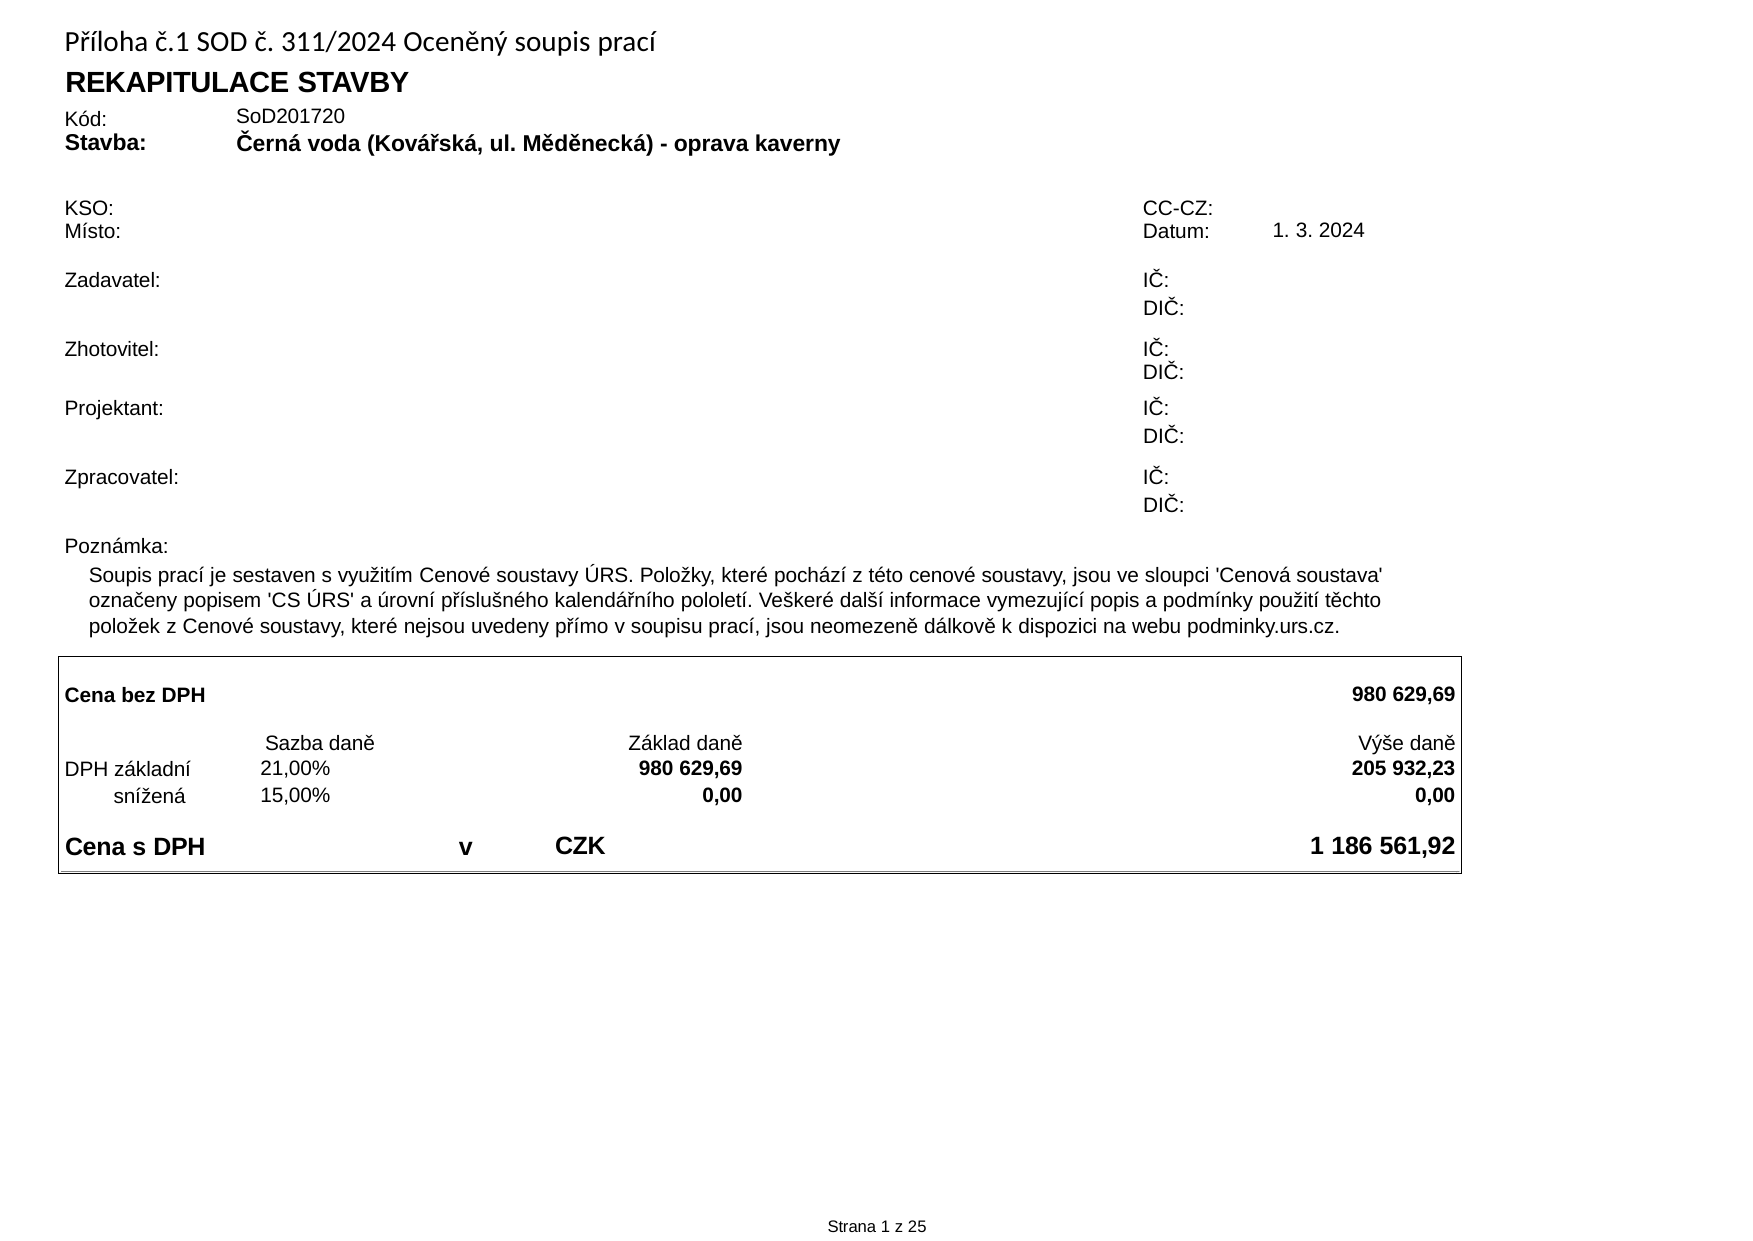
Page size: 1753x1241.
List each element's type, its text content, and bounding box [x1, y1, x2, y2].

text IČ: [1143, 338, 1209, 361]
text DPH základní [64, 758, 215, 781]
text 980 629,69 [639, 757, 767, 781]
text Stavba: [64, 131, 172, 156]
text označeny popisem 'CS ÚRS' a úrovní příslušného kalendářního pololetí. Veškeré další informace vymezující popis a podmínky použití těchto [89, 589, 1406, 612]
text v [459, 833, 497, 861]
text 205 932,23 [1352, 757, 1480, 781]
text Strana 1 z 25 [827, 1217, 950, 1236]
text Zhotovitel: [64, 338, 189, 361]
text 980 629,69 [1352, 683, 1480, 707]
text DIČ: [1143, 297, 1209, 320]
text Zpracovatel: [64, 466, 203, 489]
text Základ daně [628, 732, 767, 755]
text 1 186 561,92 [1310, 832, 1480, 860]
text Projektant: [64, 397, 189, 420]
text Černá voda (Kovářská, ul. Měděnecká) - oprava kaverny [236, 131, 864, 156]
text CC-CZ: [1143, 197, 1238, 220]
text IČ: [1143, 397, 1194, 420]
text SoD201720 [236, 105, 370, 128]
text Kód: [64, 107, 132, 131]
text DIČ: [1143, 361, 1209, 384]
text Místo: [64, 220, 146, 243]
text IČ: [1143, 466, 1194, 489]
text snížená [113, 785, 215, 808]
text Poznámka: [64, 535, 193, 558]
text Zadavatel: [64, 268, 186, 292]
text 21,00% [260, 757, 399, 780]
text položek z Cenové soustavy, které nejsou uvedeny přímo v soupisu prací, jsou neomezeně dálkově k dispozici na webu podminky.urs.cz. [89, 614, 1406, 638]
text 1. 3. 2024 [1272, 219, 1389, 242]
text 15,00% [260, 784, 399, 807]
text Sazba daně [265, 732, 399, 755]
text Soupis prací je sestaven s využitím Cenové soustavy ÚRS. Položky, které pochází z této cenové soustavy, jsou ve sloupci 'Cenová soustava' [89, 563, 1406, 587]
text Datum: [1143, 220, 1238, 243]
text Příloha č.1 SOD č. 311/2024 Oceněný soupis prací [64, 23, 682, 59]
text REKAPITULACE STAVBY [65, 67, 438, 99]
text Cena bez DPH [64, 684, 230, 707]
text CZK [555, 832, 631, 860]
picture [59, 657, 1461, 873]
text 0,00 [1415, 784, 1480, 808]
text Cena s DPH [65, 833, 230, 861]
text IČ: [1143, 268, 1194, 292]
text Výše daně [1358, 732, 1480, 755]
text DIČ: [1143, 425, 1209, 448]
text 0,00 [702, 784, 767, 808]
text KSO: [64, 197, 146, 220]
text DIČ: [1143, 494, 1209, 517]
